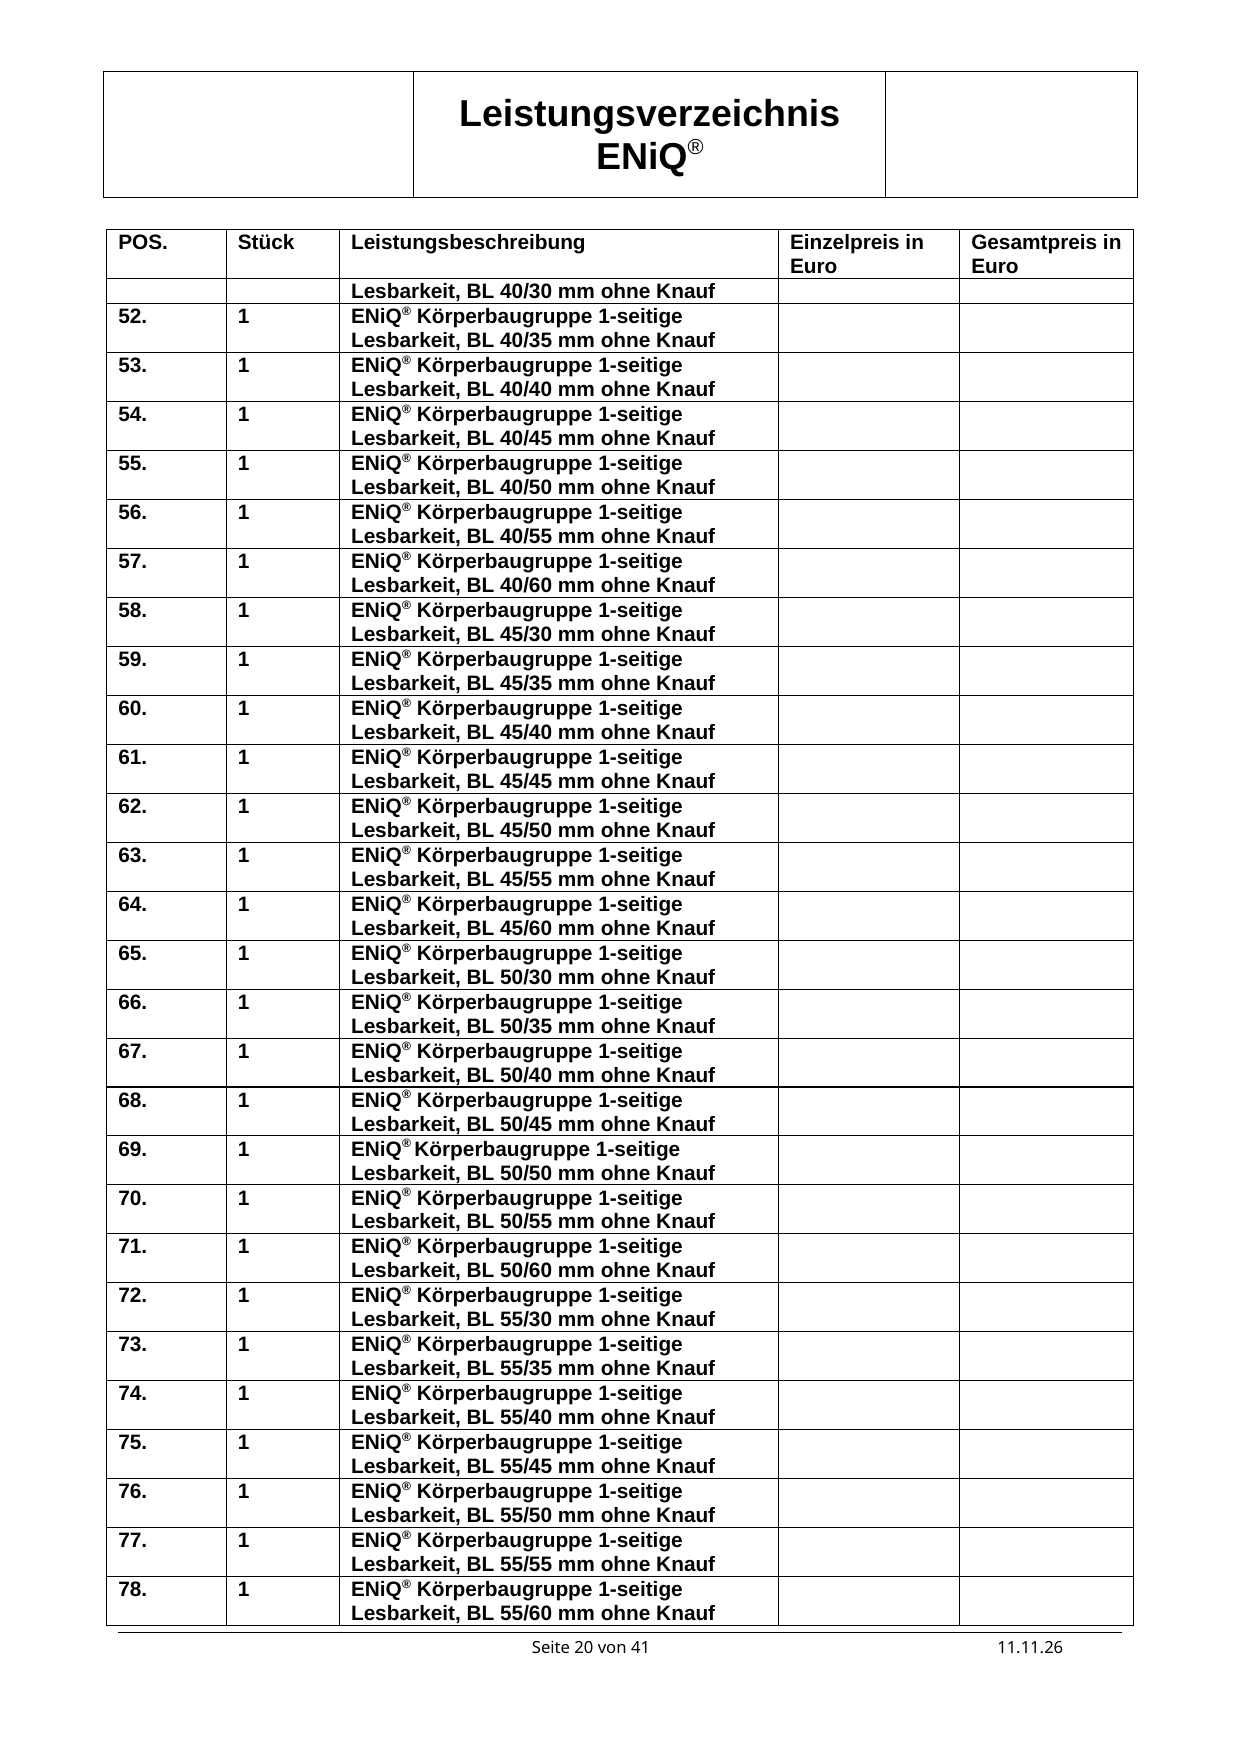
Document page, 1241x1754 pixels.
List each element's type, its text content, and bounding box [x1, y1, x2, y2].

table_cell 1 [227, 353, 339, 401]
table_cell [779, 1088, 959, 1135]
table_cell ENiQ® Körperbaugruppe 1-seitige Lesbarkeit, BL 50/60 mm ohne Knauf [340, 1234, 778, 1282]
table_cell [779, 1039, 959, 1086]
table_cell [960, 1234, 1133, 1282]
table_cell ENiQ® Körperbaugruppe 1-seitige Lesbarkeit, BL 50/55 mm ohne Knauf [340, 1185, 778, 1233]
table_cell [107, 1234, 226, 1282]
table_cell 1 [227, 1039, 339, 1086]
table_cell [779, 598, 959, 646]
table_cell [960, 1283, 1133, 1331]
table_cell 1 [227, 500, 339, 548]
table_cell ENiQ® Körperbaugruppe 1-seitige Lesbarkeit, BL 50/35 mm ohne Knauf [340, 990, 778, 1037]
table_cell 1 [227, 451, 339, 499]
table_cell ENiQ® Körperbaugruppe 1-seitige Lesbarkeit, BL 55/50 mm ohne Knauf [340, 1479, 778, 1527]
table_cell ENiQ® Körperbaugruppe 1-seitige Lesbarkeit, BL 50/45 mm ohne Knauf [340, 1088, 778, 1135]
table_cell [107, 500, 226, 548]
table_cell 1 [227, 745, 339, 793]
table_cell [960, 279, 1133, 303]
table_cell [960, 941, 1133, 988]
table_cell [960, 1479, 1133, 1527]
table_cell 1 [227, 1234, 339, 1282]
table_cell ENiQ® Körperbaugruppe 1-seitige Lesbarkeit, BL 40/40 mm ohne Knauf [340, 353, 778, 401]
table_cell [107, 1283, 226, 1331]
table_cell [779, 647, 959, 695]
table_cell [960, 1185, 1133, 1233]
table_cell ENiQ® Körperbaugruppe 1-seitige Lesbarkeit, BL 55/35 mm ohne Knauf [340, 1332, 778, 1380]
table_cell ENiQ® Körperbaugruppe 1-seitige Lesbarkeit, BL 50/40 mm ohne Knauf [340, 1039, 778, 1086]
table_cell [960, 1136, 1133, 1184]
table_cell [960, 1528, 1133, 1576]
table_cell ENiQ® Körperbaugruppe 1-seitige Lesbarkeit, BL 45/60 mm ohne Knauf [340, 892, 778, 939]
table_cell [107, 745, 226, 793]
table_cell [779, 1283, 959, 1331]
table_cell [107, 696, 226, 744]
table_cell [779, 451, 959, 499]
table_cell [107, 990, 226, 1037]
table_cell [960, 843, 1133, 891]
table_cell 1 [227, 1283, 339, 1331]
table_cell [107, 304, 226, 352]
table_cell [779, 892, 959, 939]
table_cell [107, 1332, 226, 1380]
table_cell [779, 843, 959, 891]
table_cell [960, 451, 1133, 499]
table_cell 1 [227, 1088, 339, 1135]
table_cell 1 [227, 598, 339, 646]
table_cell 1 [227, 941, 339, 988]
table_cell 1 [227, 1528, 339, 1576]
table_cell 1 [227, 1332, 339, 1380]
table_cell [779, 500, 959, 548]
table_cell ENiQ® Körperbaugruppe 1-seitige Lesbarkeit, BL 55/30 mm ohne Knauf [340, 1283, 778, 1331]
table_cell [107, 1039, 226, 1086]
table_cell [107, 794, 226, 842]
table_cell [779, 1528, 959, 1576]
table_cell 1 [227, 1136, 339, 1184]
table_cell ENiQ® Körperbaugruppe 1-seitige Lesbarkeit, BL 55/55 mm ohne Knauf [340, 1528, 778, 1576]
table_cell ENiQ® Körperbaugruppe 1-seitige Lesbarkeit, BL 40/55 mm ohne Knauf [340, 500, 778, 548]
table_cell [960, 745, 1133, 793]
table_cell ENiQ® Körperbaugruppe 1-seitige Lesbarkeit, BL 40/50 mm ohne Knauf [340, 451, 778, 499]
table_cell [107, 353, 226, 401]
table_cell [107, 549, 226, 597]
table_cell [960, 402, 1133, 450]
table_header Gesamtpreis in Euro [960, 230, 1133, 278]
table_cell [779, 549, 959, 597]
table_cell [960, 1577, 1133, 1625]
table_cell [779, 279, 959, 303]
table_cell [960, 990, 1133, 1037]
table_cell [340, 279, 778, 303]
table_cell ENiQ® Körperbaugruppe 1-seitige Lesbarkeit, BL 55/45 mm ohne Knauf [340, 1430, 778, 1478]
table_cell 1 [227, 1381, 339, 1429]
table_cell [779, 794, 959, 842]
table_cell [960, 500, 1133, 548]
table_cell ENiQ® Körperbaugruppe 1-seitige Lesbarkeit, BL 40/35 mm ohne Knauf [340, 304, 778, 352]
table_cell 1 [227, 402, 339, 450]
table_cell ENiQ® Körperbaugruppe 1-seitige Lesbarkeit, BL 50/30 mm ohne Knauf [340, 941, 778, 988]
table_cell [779, 1136, 959, 1184]
table_cell 1 [227, 696, 339, 744]
table_cell [779, 1185, 959, 1233]
table_cell [107, 1088, 226, 1135]
table_cell 1 [227, 279, 339, 303]
table_cell [107, 1381, 226, 1429]
table_cell [107, 279, 226, 303]
table_header Leistungsbeschreibung [340, 230, 778, 278]
table_cell ENiQ® Körperbaugruppe 1-seitige Lesbarkeit, BL 45/40 mm ohne Knauf [340, 696, 778, 744]
table_cell ENiQ® Körperbaugruppe 1-seitige Lesbarkeit, BL 45/50 mm ohne Knauf [340, 794, 778, 842]
table_cell [779, 1479, 959, 1527]
table_cell [107, 843, 226, 891]
table_cell [960, 1381, 1133, 1429]
table_cell ENiQ® Körperbaugruppe 1-seitige Lesbarkeit, BL 45/45 mm ohne Knauf [340, 745, 778, 793]
table_cell 1 [227, 843, 339, 891]
table_cell [960, 1332, 1133, 1380]
table_cell [779, 941, 959, 988]
table_cell ENiQ® Körperbaugruppe 1-seitige Lesbarkeit, BL 45/30 mm ohne Knauf [340, 598, 778, 646]
table_cell 1 [227, 892, 339, 939]
table_cell ENiQ® Körperbaugruppe 1-seitige Lesbarkeit, BL 55/40 mm ohne Knauf [340, 1381, 778, 1429]
table_cell [107, 1185, 226, 1233]
table_cell [779, 1577, 959, 1625]
table_cell [960, 598, 1133, 646]
table_header Stück [227, 230, 339, 278]
table_cell ENiQ® Körperbaugruppe 1-seitige Lesbarkeit, BL 45/35 mm ohne Knauf [340, 647, 778, 695]
table_header Einzelpreis in Euro [779, 230, 959, 278]
table_cell [107, 647, 226, 695]
table_cell [779, 990, 959, 1037]
table_cell [107, 1430, 226, 1478]
table_cell 1 [227, 1185, 339, 1233]
table_cell ENiQ® Körperbaugruppe 1-seitige Lesbarkeit, BL 55/60 mm ohne Knauf [340, 1577, 778, 1625]
table_cell 1 [227, 1430, 339, 1478]
table_cell [779, 1332, 959, 1380]
table_cell 1 [227, 990, 339, 1037]
table_cell 1 [227, 1479, 339, 1527]
table_cell [779, 353, 959, 401]
table_cell [107, 451, 226, 499]
table_cell [960, 304, 1133, 352]
table_cell 1 [227, 794, 339, 842]
table_cell [960, 549, 1133, 597]
table_cell [960, 794, 1133, 842]
table_cell [107, 1136, 226, 1184]
table_cell [779, 304, 959, 352]
table_cell [960, 353, 1133, 401]
table_cell 1 [227, 1577, 339, 1625]
table_cell ENiQ® Körperbaugruppe 1-seitige Lesbarkeit, BL 50/50 mm ohne Knauf [340, 1136, 778, 1184]
table_cell [779, 402, 959, 450]
table_cell [960, 1088, 1133, 1135]
table_cell [779, 1430, 959, 1478]
table_cell [779, 745, 959, 793]
table_cell [960, 1039, 1133, 1086]
table_cell [107, 1577, 226, 1625]
table_cell 1 [227, 647, 339, 695]
table_cell ENiQ® Körperbaugruppe 1-seitige Lesbarkeit, BL 45/55 mm ohne Knauf [340, 843, 778, 891]
table_cell [960, 892, 1133, 939]
table_cell [779, 1381, 959, 1429]
table_cell [779, 696, 959, 744]
table_cell [107, 1479, 226, 1527]
table_cell [107, 941, 226, 988]
table_cell 1 [227, 549, 339, 597]
table_cell [107, 402, 226, 450]
table_cell ENiQ® Körperbaugruppe 1-seitige Lesbarkeit, BL 40/60 mm ohne Knauf [340, 549, 778, 597]
table_header POS. [107, 230, 226, 278]
table_cell [960, 647, 1133, 695]
table_cell [960, 696, 1133, 744]
table_cell [107, 1528, 226, 1576]
table_cell [107, 892, 226, 939]
table_cell [960, 1430, 1133, 1478]
table_cell ENiQ® Körperbaugruppe 1-seitige Lesbarkeit, BL 40/45 mm ohne Knauf [340, 402, 778, 450]
table_cell [107, 598, 226, 646]
table_cell 1 [227, 304, 339, 352]
table_cell [779, 1234, 959, 1282]
